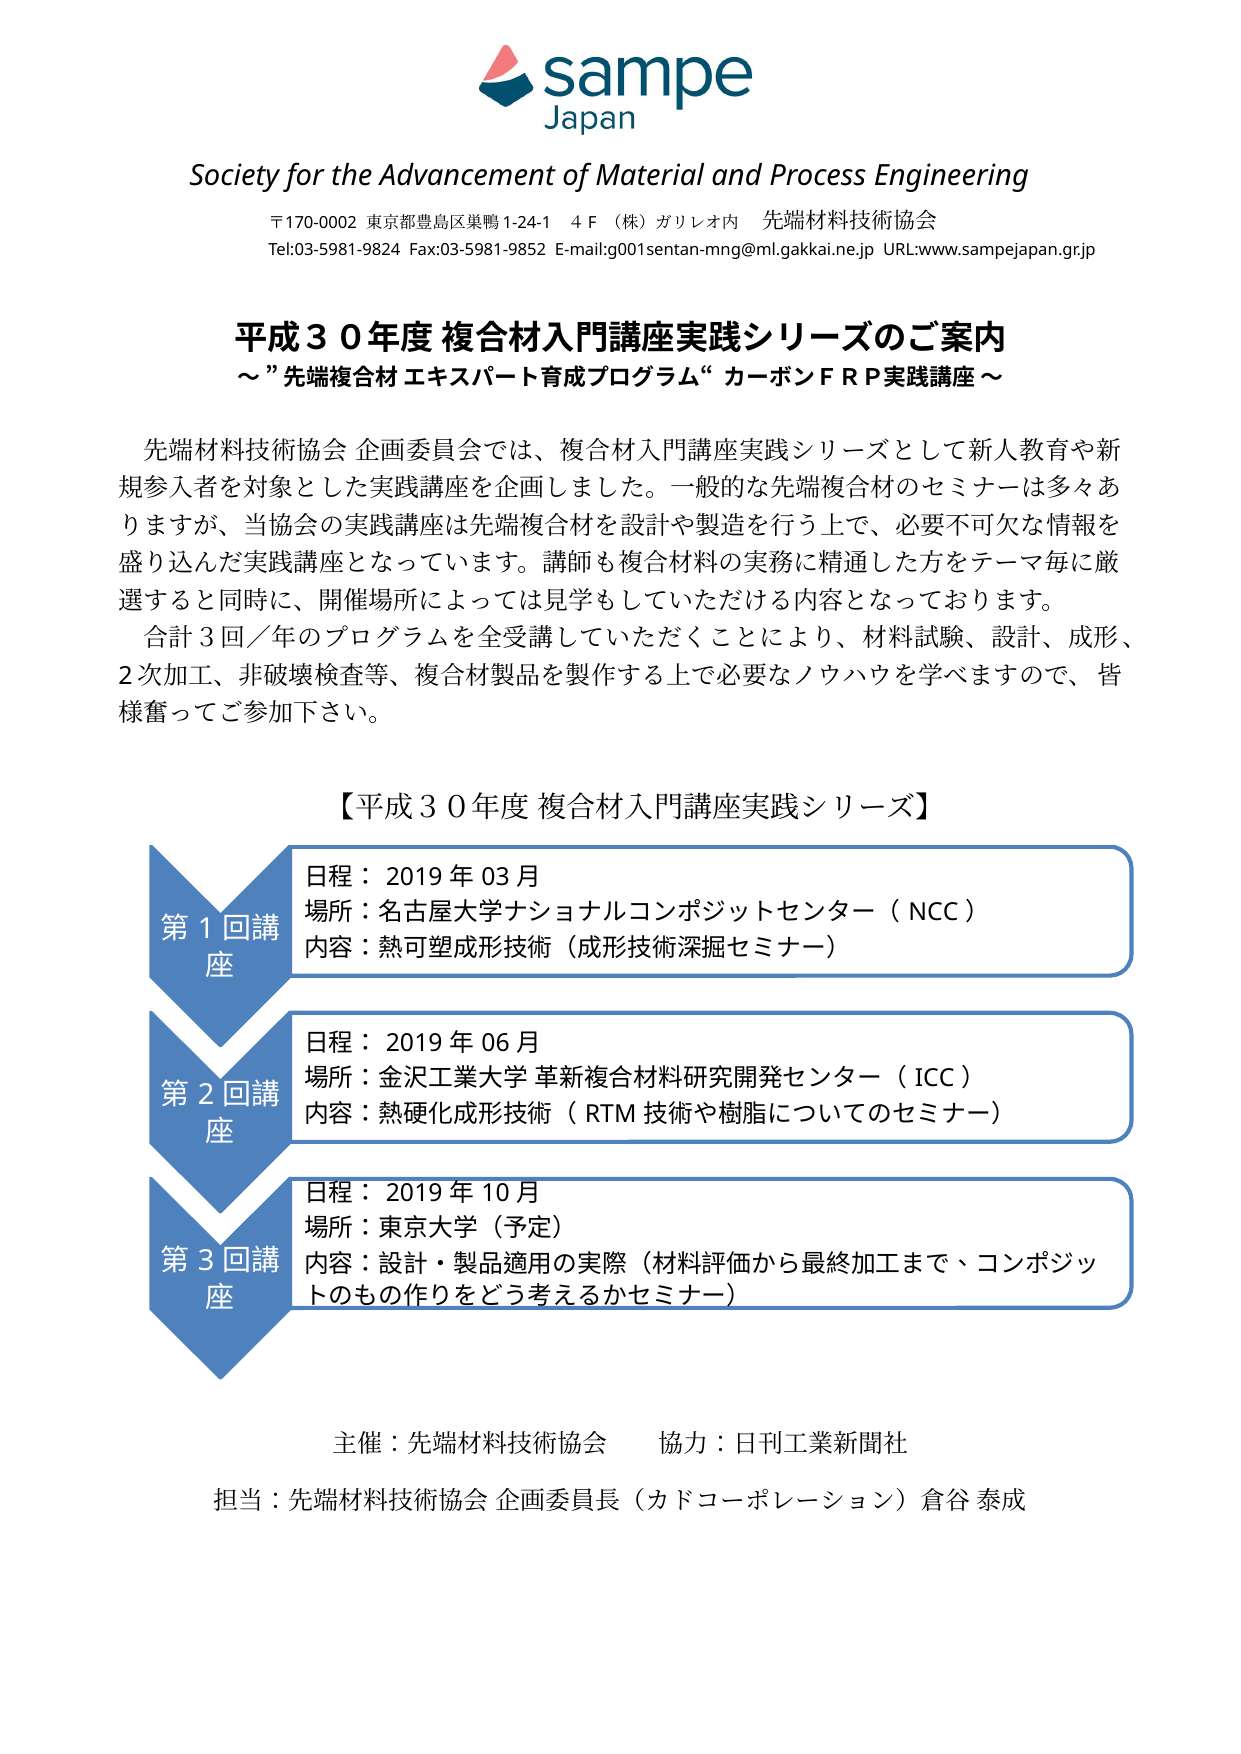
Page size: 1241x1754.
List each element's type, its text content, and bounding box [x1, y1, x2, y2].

text ～ ” 先端複合材 エキスパート育成プログラム“ カーボンＦＲＰ実践講座 ～ [118, 359, 1122, 392]
text 担当：先端材料技術協会 企画委員長（カドコーポレーション）倉谷 泰成 [118, 1480, 1122, 1517]
picture [470, 40, 756, 138]
text 【平成３０年度 複合材入門講座実践シリーズ】 [118, 767, 1122, 842]
text 合計３回／年のプログラムを全受講していただくことにより、材料試験、設計、成形、2次加工、非破壊検査等、複合材製品を製作する上で必要なノウハウを学べますので、皆様奮ってご参加下さい。 [118, 617, 1122, 730]
text 主催：先端材料技術協会 協力：日刊工業新聞社 [118, 1423, 1122, 1461]
text 平成３０年度 複合材入門講座実践シリーズのご案内 [118, 311, 1122, 359]
text 先端材料技術協会 企画委員会では、複合材入門講座実践シリーズとして新人教育や新規参入者を対象とした実践講座を企画しました。一般的な先端複合材のセミナーは多々ありますが、当協会の実践講座は先端複合材を設計や製造を行う上で、必要不可欠な情報を盛り込んだ実践講座となっています。講師も複合材料の実務に精通した方をテーマ毎に厳選すると同時に、開催場所によっては見学もしていただける内容となっております。 [118, 430, 1122, 617]
